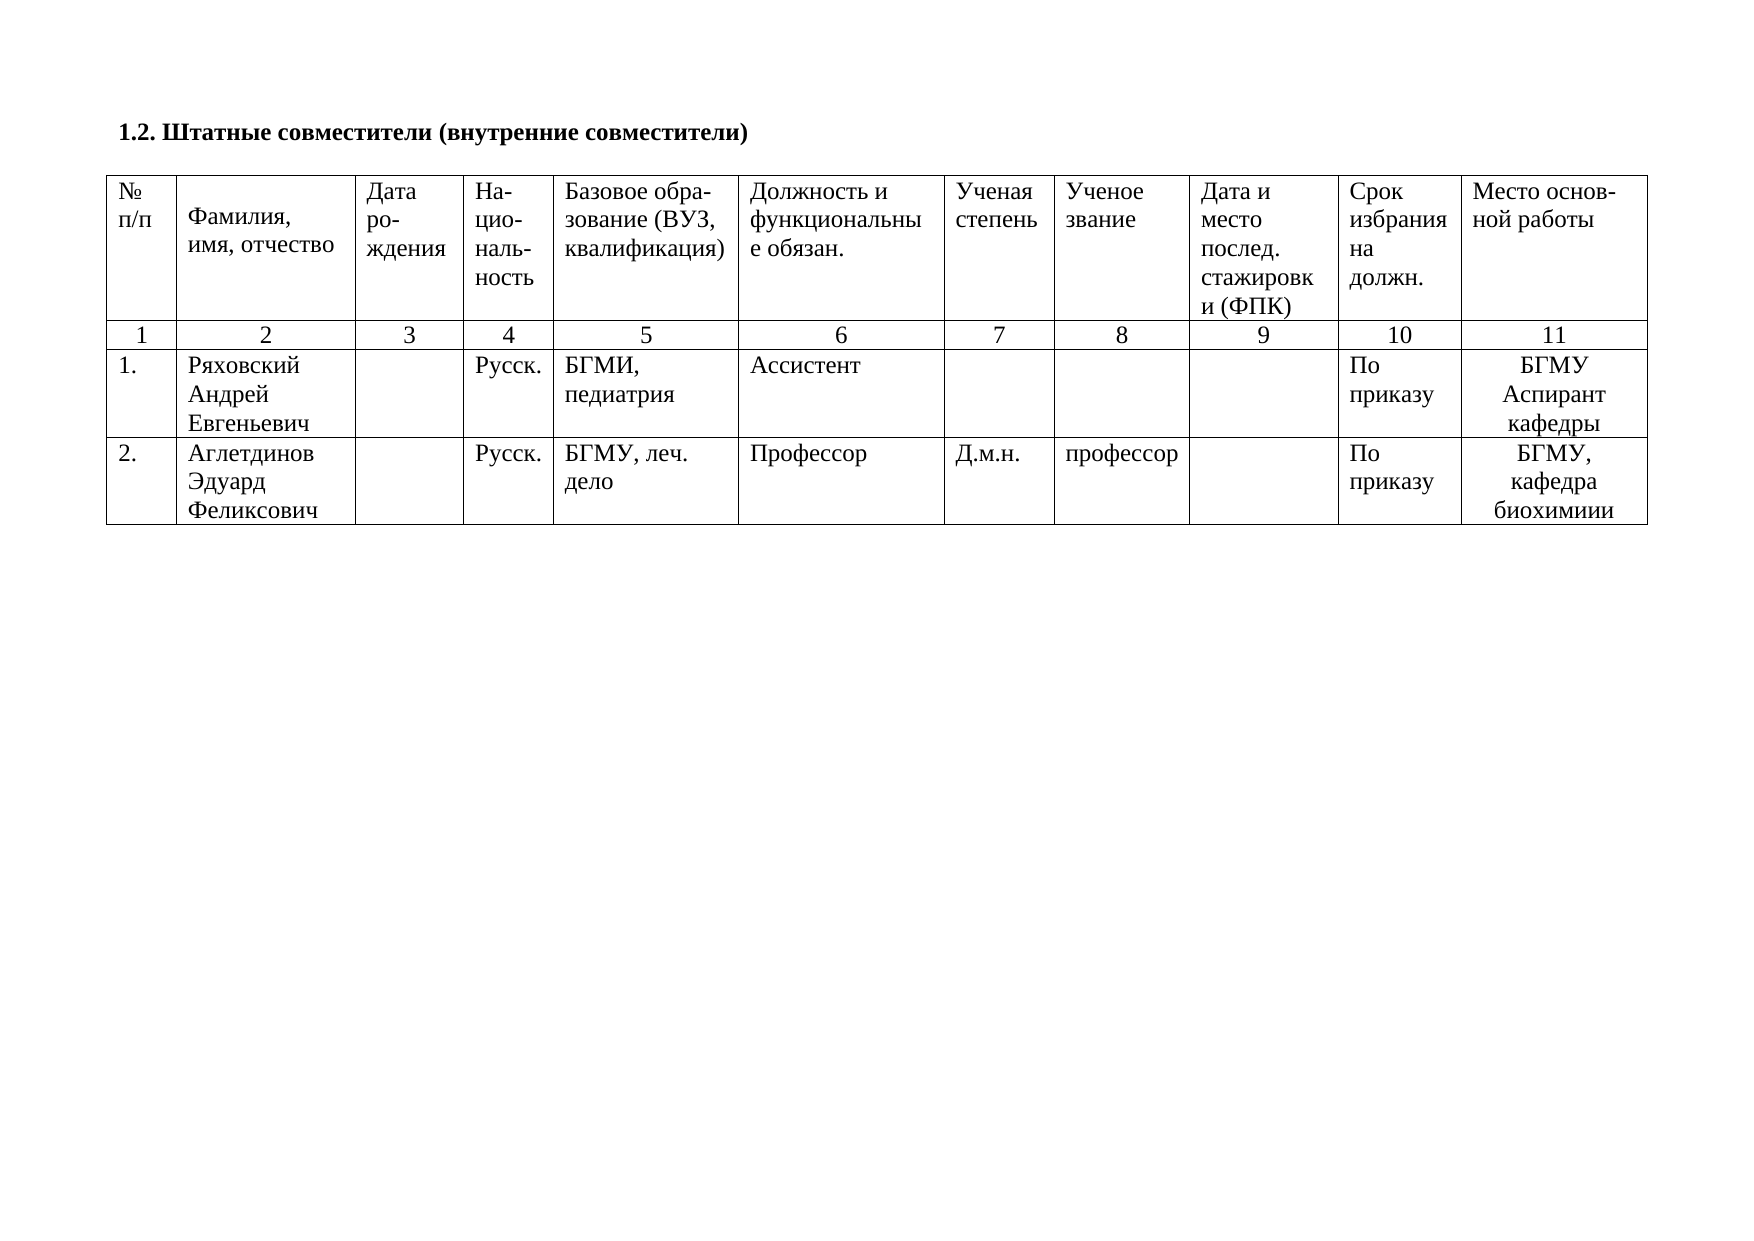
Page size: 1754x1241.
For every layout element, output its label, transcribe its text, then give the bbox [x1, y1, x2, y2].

table_cell [1190, 438, 1338, 524]
table_cell Профессор [739, 438, 944, 524]
table_header Ученое звание [1055, 176, 1189, 319]
table_header Место основной работы [1462, 176, 1647, 319]
table_cell Русск. [464, 350, 553, 437]
table_cell 6 [739, 321, 944, 349]
table_cell По приказу [1339, 350, 1461, 437]
table_cell 4 [464, 321, 553, 349]
table_header Фамилия, имя, отчество [177, 176, 355, 319]
table_cell 3 [356, 321, 463, 349]
table_cell профессор [1055, 438, 1189, 524]
table_cell 8 [1055, 321, 1189, 349]
table_cell 11 [1462, 321, 1647, 349]
table_header Национальность [464, 176, 553, 319]
table_cell БГМУ, леч. дело [554, 438, 738, 524]
table_cell 7 [945, 321, 1054, 349]
table_cell Ассистент [739, 350, 944, 437]
table_cell 9 [1190, 321, 1338, 349]
table_cell Аглетдинов Эдуард Феликсович [177, 438, 355, 524]
table_cell [1055, 350, 1189, 437]
table_cell БГМУ, кафедра биохимиии [1462, 438, 1647, 524]
table_cell БГМУ Аспирант кафедры [1462, 350, 1647, 437]
table_header Дата и место послед. стажировки (ФПК) [1190, 176, 1338, 319]
table_cell 1. [107, 350, 176, 437]
table_header № п/п [107, 176, 176, 319]
table_cell 1 [107, 321, 176, 349]
table_cell 2 [177, 321, 355, 349]
table_cell Ряховский Андрей Евгеньевич [177, 350, 355, 437]
table_cell Русск. [464, 438, 553, 524]
table_cell 5 [554, 321, 738, 349]
table_header Ученая степень [945, 176, 1054, 319]
table_cell Д.м.н. [945, 438, 1054, 524]
table_cell БГМИ, педиатрия [554, 350, 738, 437]
table_header Дата рождения [356, 176, 463, 319]
table_cell [1190, 350, 1338, 437]
table_cell 10 [1339, 321, 1461, 349]
table_cell По приказу [1339, 438, 1461, 524]
table_cell [356, 438, 463, 524]
table_header Срок избрания на должн. [1339, 176, 1461, 319]
table_header Должность и функциональные обязан. [739, 176, 944, 319]
text 1.2. Штатные совместители (внутренние совместители) [118, 117, 1636, 146]
table_cell [356, 350, 463, 437]
table_cell [945, 350, 1054, 437]
table_cell 2. [107, 438, 176, 524]
table_header Базовое образование (ВУЗ, квалификация) [554, 176, 738, 319]
